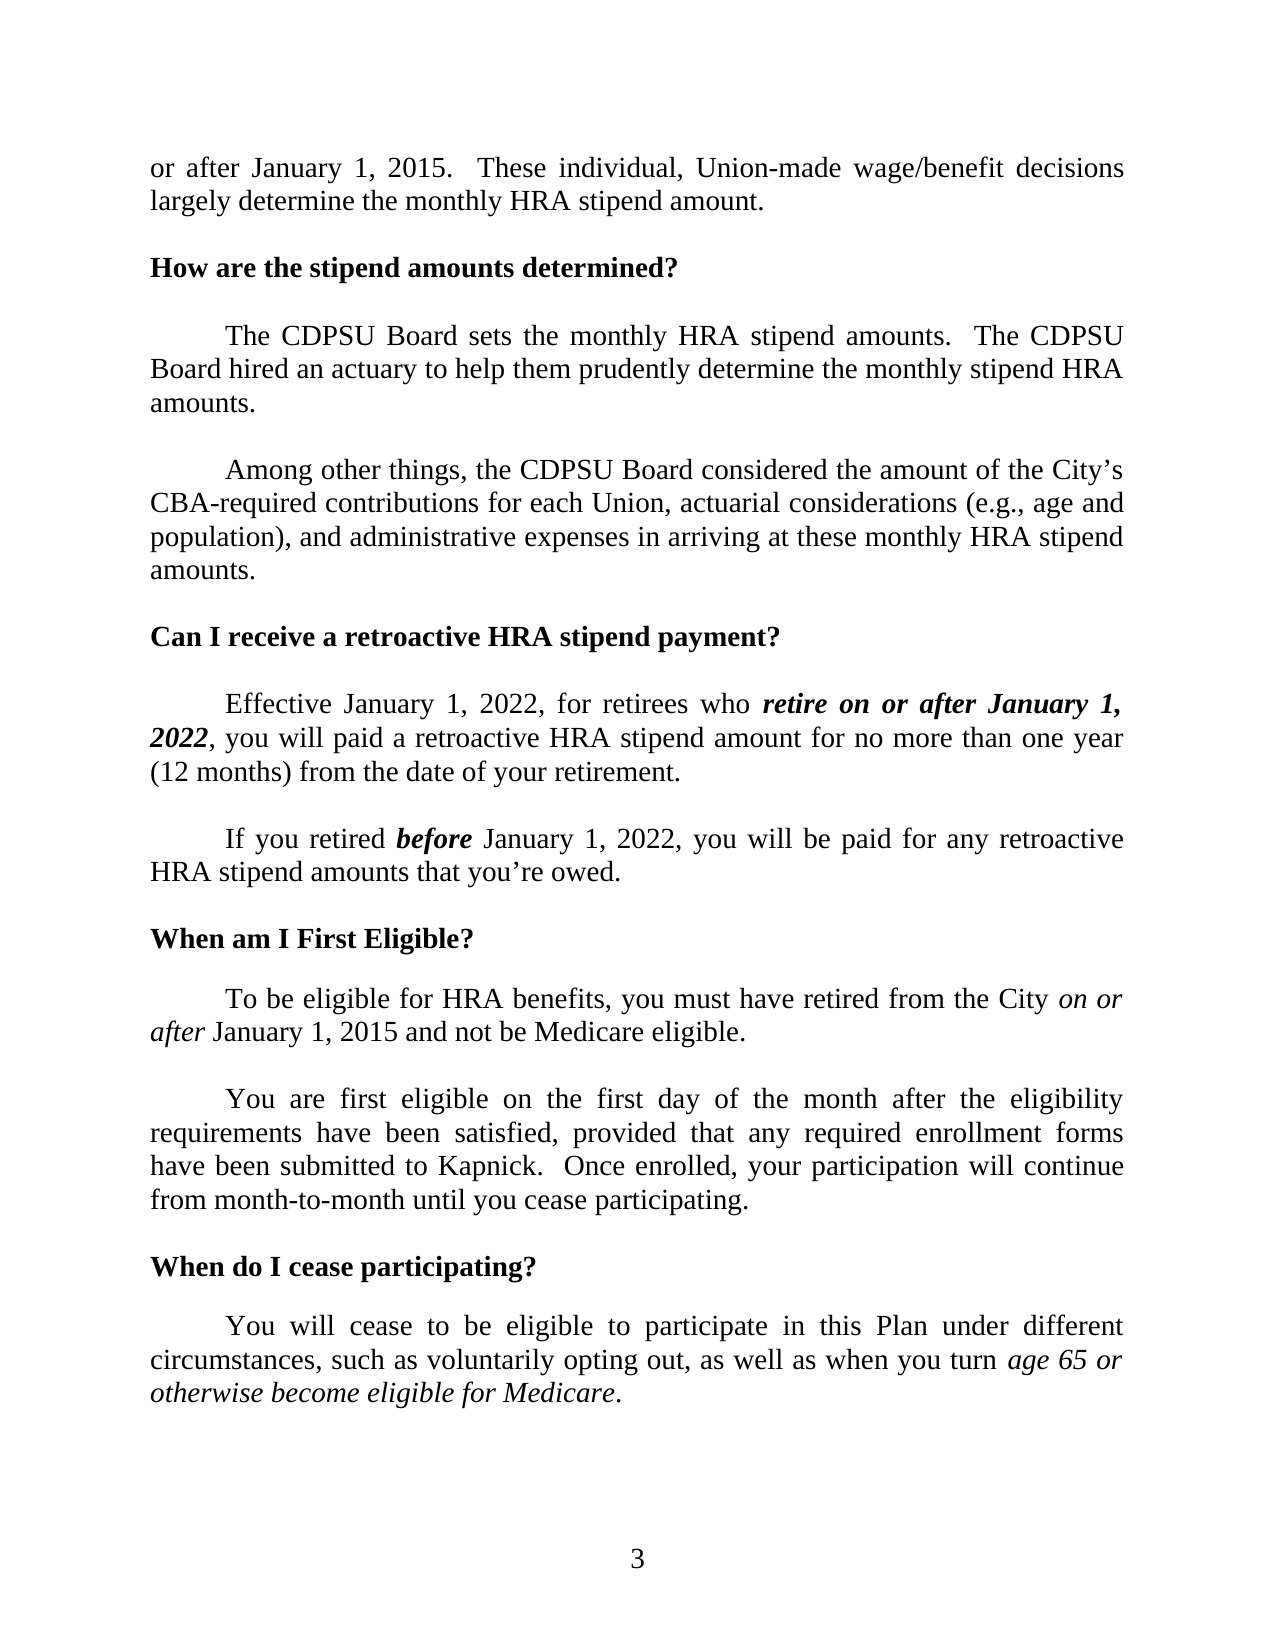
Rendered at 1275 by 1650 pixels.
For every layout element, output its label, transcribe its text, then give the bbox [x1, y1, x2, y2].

text You will cease to be eligible to participate in this Plan under different circumstances, such as voluntarily opting out, as well as when you turn age 65 or otherwise become eligible for Medicare. [150, 1308, 1125, 1409]
text Effective January 1, 2022, for retirees who retire on or after January 1, 2022, you will paid a retroactive HRA stipend amount for no more than one year (12 months) from the date of your retirement. [150, 687, 1125, 787]
text The CDPSU Board sets the monthly HRA stipend amounts. The CDPSU Board hired an actuary to help them prudently determine the monthly stipend HRA amounts. [150, 318, 1125, 418]
subtitle When do I cease participating? [150, 1249, 1125, 1283]
text If you retired before January 1, 2022, you will be paid for any retroactive HRA stipend amounts that you’re owed. [150, 821, 1125, 888]
text To be eligible for HRA benefits, you must have retired from the City on or after January 1, 2015 and not be Medicare eligible. [150, 981, 1125, 1048]
subtitle When am I First Eligible? [150, 921, 1125, 955]
text Among other things, the CDPSU Board considered the amount of the City’s CBA-required contributions for each Union, actuarial considerations (e.g., age and population), and administrative expenses in arriving at these monthly HRA stipend amounts. [150, 452, 1125, 586]
text You are first eligible on the first day of the month after the eligibility requirements have been satisfied, provided that any required enrollment forms have been submitted to Kapnick. Once enrolled, your participation will continue from month-to-month until you cease participating. [150, 1081, 1125, 1216]
text Can I receive a retroactive HRA stipend payment? [150, 619, 1125, 653]
text How are the stipend amounts determined? [150, 251, 1125, 284]
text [150, 150, 1125, 217]
